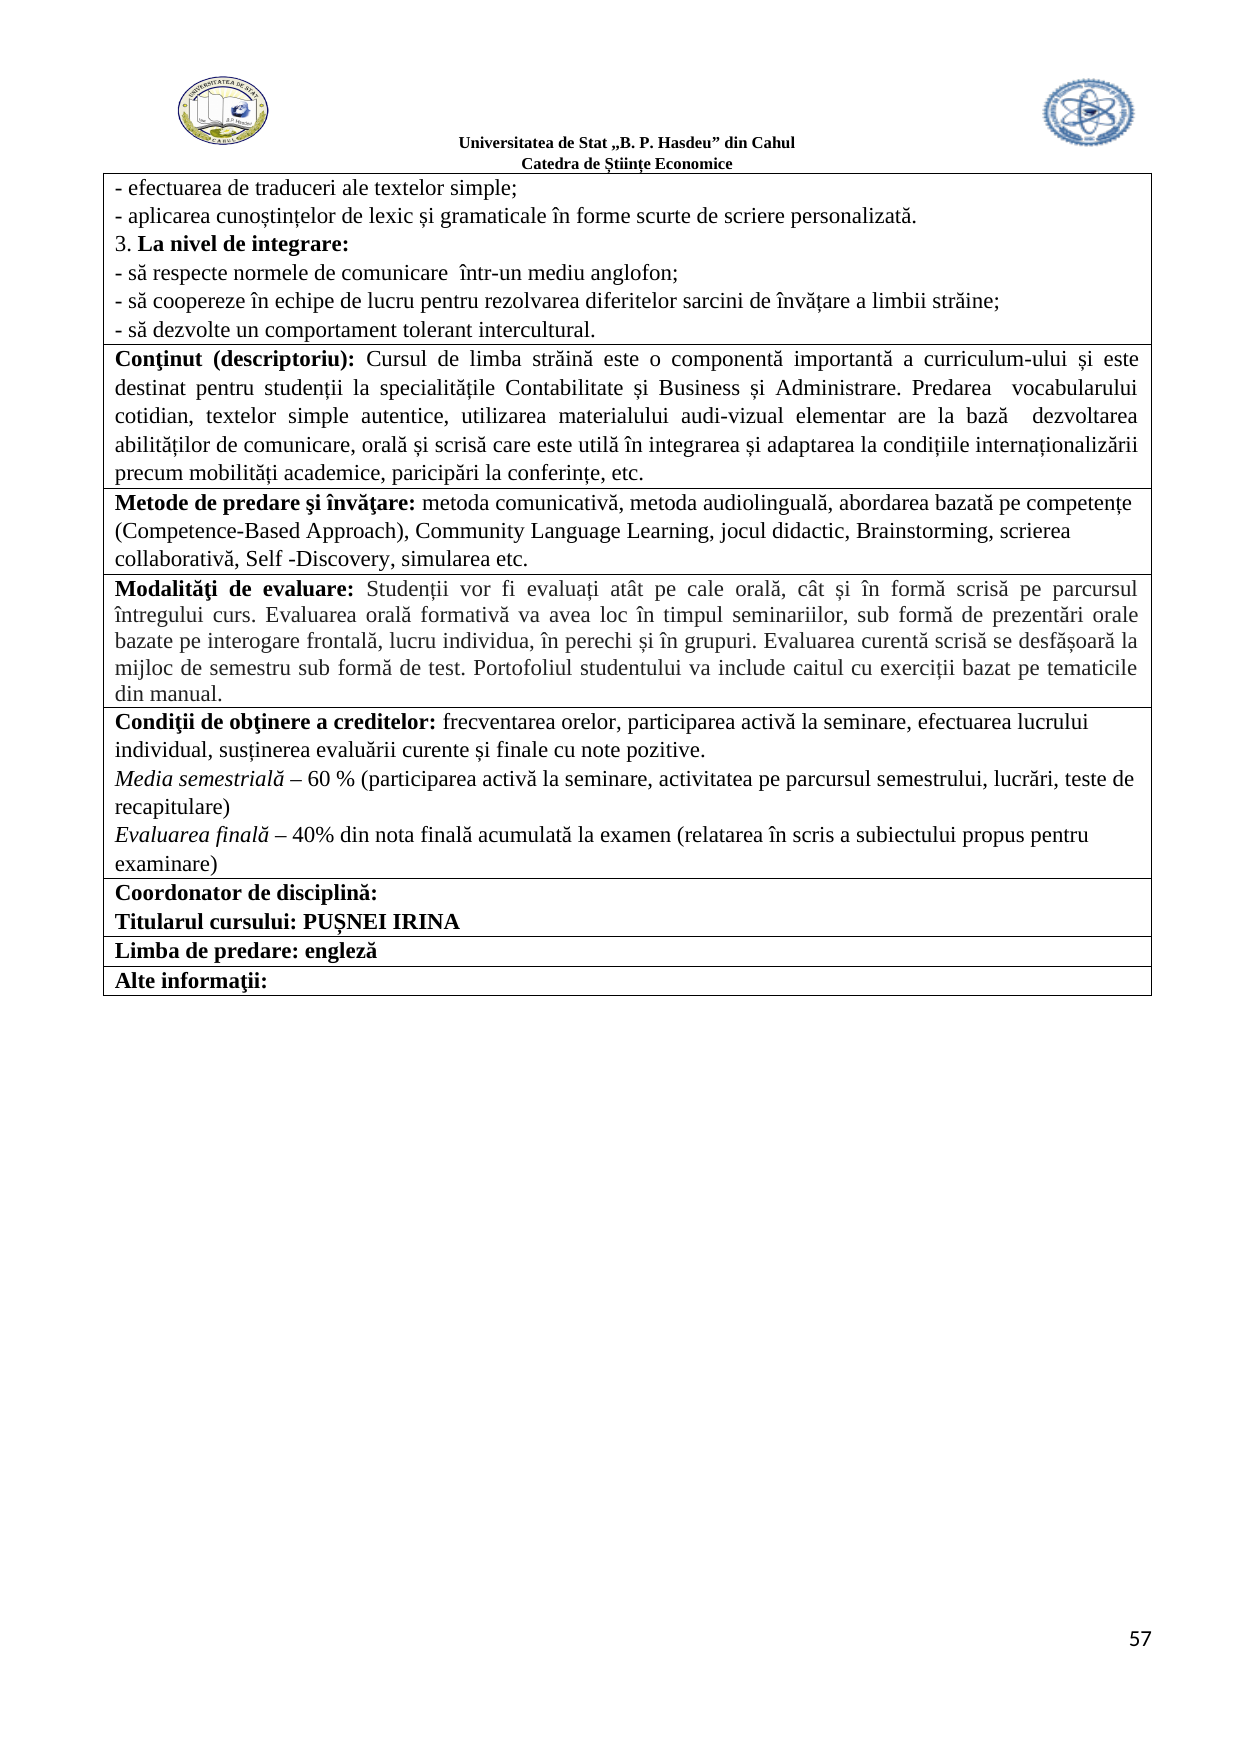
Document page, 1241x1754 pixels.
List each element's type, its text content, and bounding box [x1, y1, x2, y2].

table_cell Limba de predare: engleză [104, 937, 1151, 966]
picture [177, 73, 271, 148]
table_cell Condiţii de obţinere a creditelor: frecventarea orelor, participarea activă la seminare, efectuarea lucrului individual, susținerea evaluării curente și finale cu note pozitive. Media semestrială – 60 % (participarea activă la seminare, activitatea pe parcursul semestrului, lucrări, teste de recapitulare) Evaluarea finală – 40% din nota finală acumulată la examen (relatarea în scris a subiectului propus pentru examinare) [104, 708, 1151, 878]
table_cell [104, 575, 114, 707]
table_cell Conţinut (descriptoriu): Cursul de limba străină este o componentă importantă a curriculum-ului și este destinat pentru studenții la specialitățile Contabilitate și Business și Administrare. Predarea vocabularului cotidian, textelor simple autentice, utilizarea materialului audi-vizual elementar are la bază dezvoltarea abilităților de comunicare, orală și scrisă care este utilă în integrarea și adaptarea la condițiile internaționalizării precum mobilități academice, paricipări la conferințe, etc. [104, 345, 1151, 487]
table_cell Coordonator de disciplină: Titularul cursului: PUȘNEI IRINA [104, 879, 1151, 936]
table_cell Metode de predare şi învăţare: metoda comunicativă, metoda audiolinguală, abordarea bazată pe competențe (Competence-Based Approach), Community Language Learning, jocul didactic, Brainstorming, scrierea collaborativă, Self -Discovery, simularea etc. [104, 489, 1151, 574]
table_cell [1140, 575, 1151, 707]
picture [1026, 76, 1152, 148]
table_cell Alte informaţii: [104, 967, 1151, 995]
